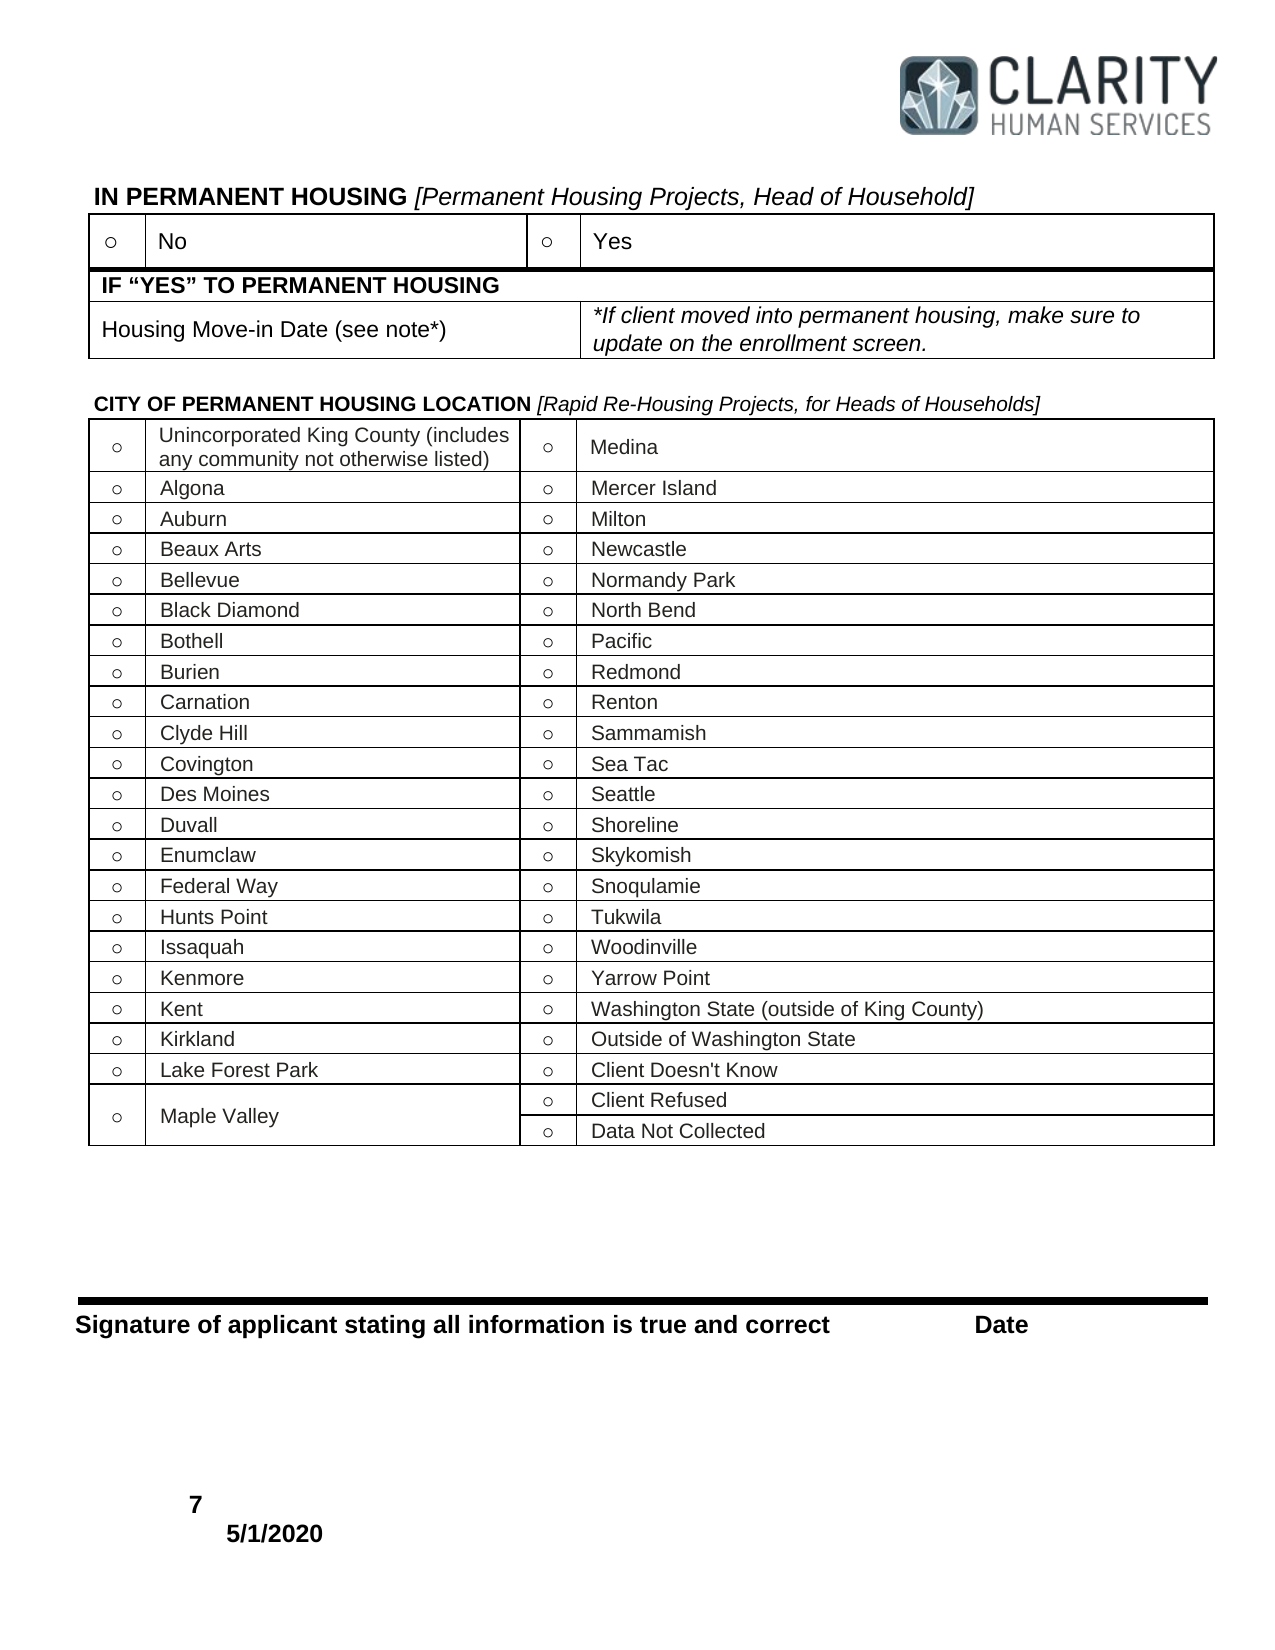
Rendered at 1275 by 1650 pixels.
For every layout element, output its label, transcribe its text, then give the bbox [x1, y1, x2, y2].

picture [900, 56, 1218, 135]
table_cell Issaquah [146, 932, 519, 961]
table_cell Sea Tac [577, 748, 1213, 777]
table_cell Kirkland [146, 1024, 519, 1053]
table_cell Duvall [146, 809, 519, 838]
table_cell Outside of Washington State [577, 1024, 1213, 1053]
table_cell ○ [90, 779, 145, 808]
table_cell Client Doesn't Know [577, 1054, 1213, 1083]
table_cell ○ [521, 503, 576, 532]
table_cell Enumclaw [146, 840, 519, 869]
table_cell Mercer Island [577, 472, 1213, 501]
table_cell ○ [90, 993, 145, 1022]
table_cell Burien [146, 656, 519, 685]
table_cell ○ [90, 1085, 145, 1144]
table_cell Kenmore [146, 962, 519, 991]
table_cell ○ [90, 748, 145, 777]
table_cell *If client moved into permanent housing, make sure to update on the enrollment screen. [581, 302, 1213, 357]
table_cell ○ [90, 871, 145, 899]
table_cell Algona [146, 472, 519, 501]
table_cell ○ [521, 1116, 576, 1144]
table_cell Tukwila [577, 901, 1213, 930]
table_cell Sammamish [577, 717, 1213, 746]
table_cell ○ [521, 656, 576, 685]
table_cell ○ [90, 1024, 145, 1053]
subtitle CITY OF PERMANENT HOUSING LOCATION [Rapid Re-Housing Projects, for Heads of Households] [94, 392, 1106, 416]
table_cell ○ [90, 901, 145, 930]
table_header Unincorporated King County (includes any community not otherwise listed) [146, 420, 519, 471]
table_cell ○ [521, 748, 576, 777]
table_cell ○ [521, 472, 576, 501]
table_cell ○ [90, 1054, 145, 1083]
subtitle IN PERMANENT HOUSING ​[Permanent Housing Projects, Head of Household] [94, 182, 1106, 210]
table_cell ○ [90, 656, 145, 685]
table_cell Yarrow Point [577, 962, 1213, 991]
table_cell Newcastle [577, 534, 1213, 563]
table_cell Carnation [146, 687, 519, 716]
table_cell Federal Way [146, 871, 519, 899]
table_cell IF “YES” TO PERMANENT HOUSING [90, 272, 1213, 301]
table_cell North Bend [577, 595, 1213, 624]
table_cell ○ [90, 534, 145, 563]
table_cell Milton [577, 503, 1213, 532]
table_cell Redmond [577, 656, 1213, 685]
table_cell Woodinville [577, 932, 1213, 961]
table_header No [146, 215, 526, 267]
table_cell ○ [90, 626, 145, 654]
table_cell Snoqulamie [577, 871, 1213, 899]
table_cell Clyde Hill [146, 717, 519, 746]
table_cell Washington State (outside of King County) [577, 993, 1213, 1022]
table_cell ○ [521, 809, 576, 838]
table_cell Auburn [146, 503, 519, 532]
table_header ○ [90, 420, 145, 471]
table_cell Bothell [146, 626, 519, 654]
table_cell ○ [90, 840, 145, 869]
table_cell ○ [521, 626, 576, 654]
table_cell Bellevue [146, 564, 519, 593]
table_cell Maple Valley [146, 1085, 519, 1144]
table_cell Data Not Collected [577, 1116, 1213, 1144]
table_cell ○ [521, 1054, 576, 1083]
table_cell ○ [521, 1085, 576, 1114]
table_cell Lake Forest Park [146, 1054, 519, 1083]
table_cell Seattle [577, 779, 1213, 808]
table_cell ○ [90, 717, 145, 746]
table_header Yes [581, 215, 1213, 267]
table_cell Kent [146, 993, 519, 1022]
table_cell ○ [521, 534, 576, 563]
table_cell ○ [90, 687, 145, 716]
table_cell Renton [577, 687, 1213, 716]
table_header Medina [577, 420, 1213, 471]
table_cell ○ [521, 1024, 576, 1053]
table_cell Black Diamond [146, 595, 519, 624]
table_cell ○ [521, 932, 576, 961]
table_cell ○ [521, 993, 576, 1022]
table_cell Housing Move-in Date (see note*) [90, 302, 580, 357]
table_cell Normandy Park [577, 564, 1213, 593]
table_cell Client Refused [577, 1085, 1213, 1114]
table_cell ○ [521, 840, 576, 869]
table_cell ○ [521, 595, 576, 624]
table_cell ○ [521, 687, 576, 716]
table_cell Pacific [577, 626, 1213, 654]
table_cell ○ [521, 717, 576, 746]
table_header ○ [521, 420, 576, 471]
table_cell ○ [521, 962, 576, 991]
table_header ○ [90, 215, 145, 267]
table_cell ○ [90, 564, 145, 593]
table_cell ○ [521, 901, 576, 930]
table_cell ○ [90, 932, 145, 961]
table_cell Covington [146, 748, 519, 777]
table_cell Skykomish [577, 840, 1213, 869]
table_cell Hunts Point [146, 901, 519, 930]
table_cell ○ [90, 595, 145, 624]
table_cell ○ [90, 809, 145, 838]
table_cell Des Moines [146, 779, 519, 808]
table_cell ○ [521, 779, 576, 808]
table_header ○ [528, 215, 580, 267]
table_cell ○ [90, 962, 145, 991]
table_cell ○ [521, 564, 576, 593]
table_cell Beaux Arts [146, 534, 519, 563]
table_cell Shoreline [577, 809, 1213, 838]
text Signature of applicant stating all information is true and correct Date [75, 1310, 1106, 1339]
table_cell ○ [90, 472, 145, 501]
table_cell ○ [521, 871, 576, 899]
table_cell ○ [90, 503, 145, 532]
